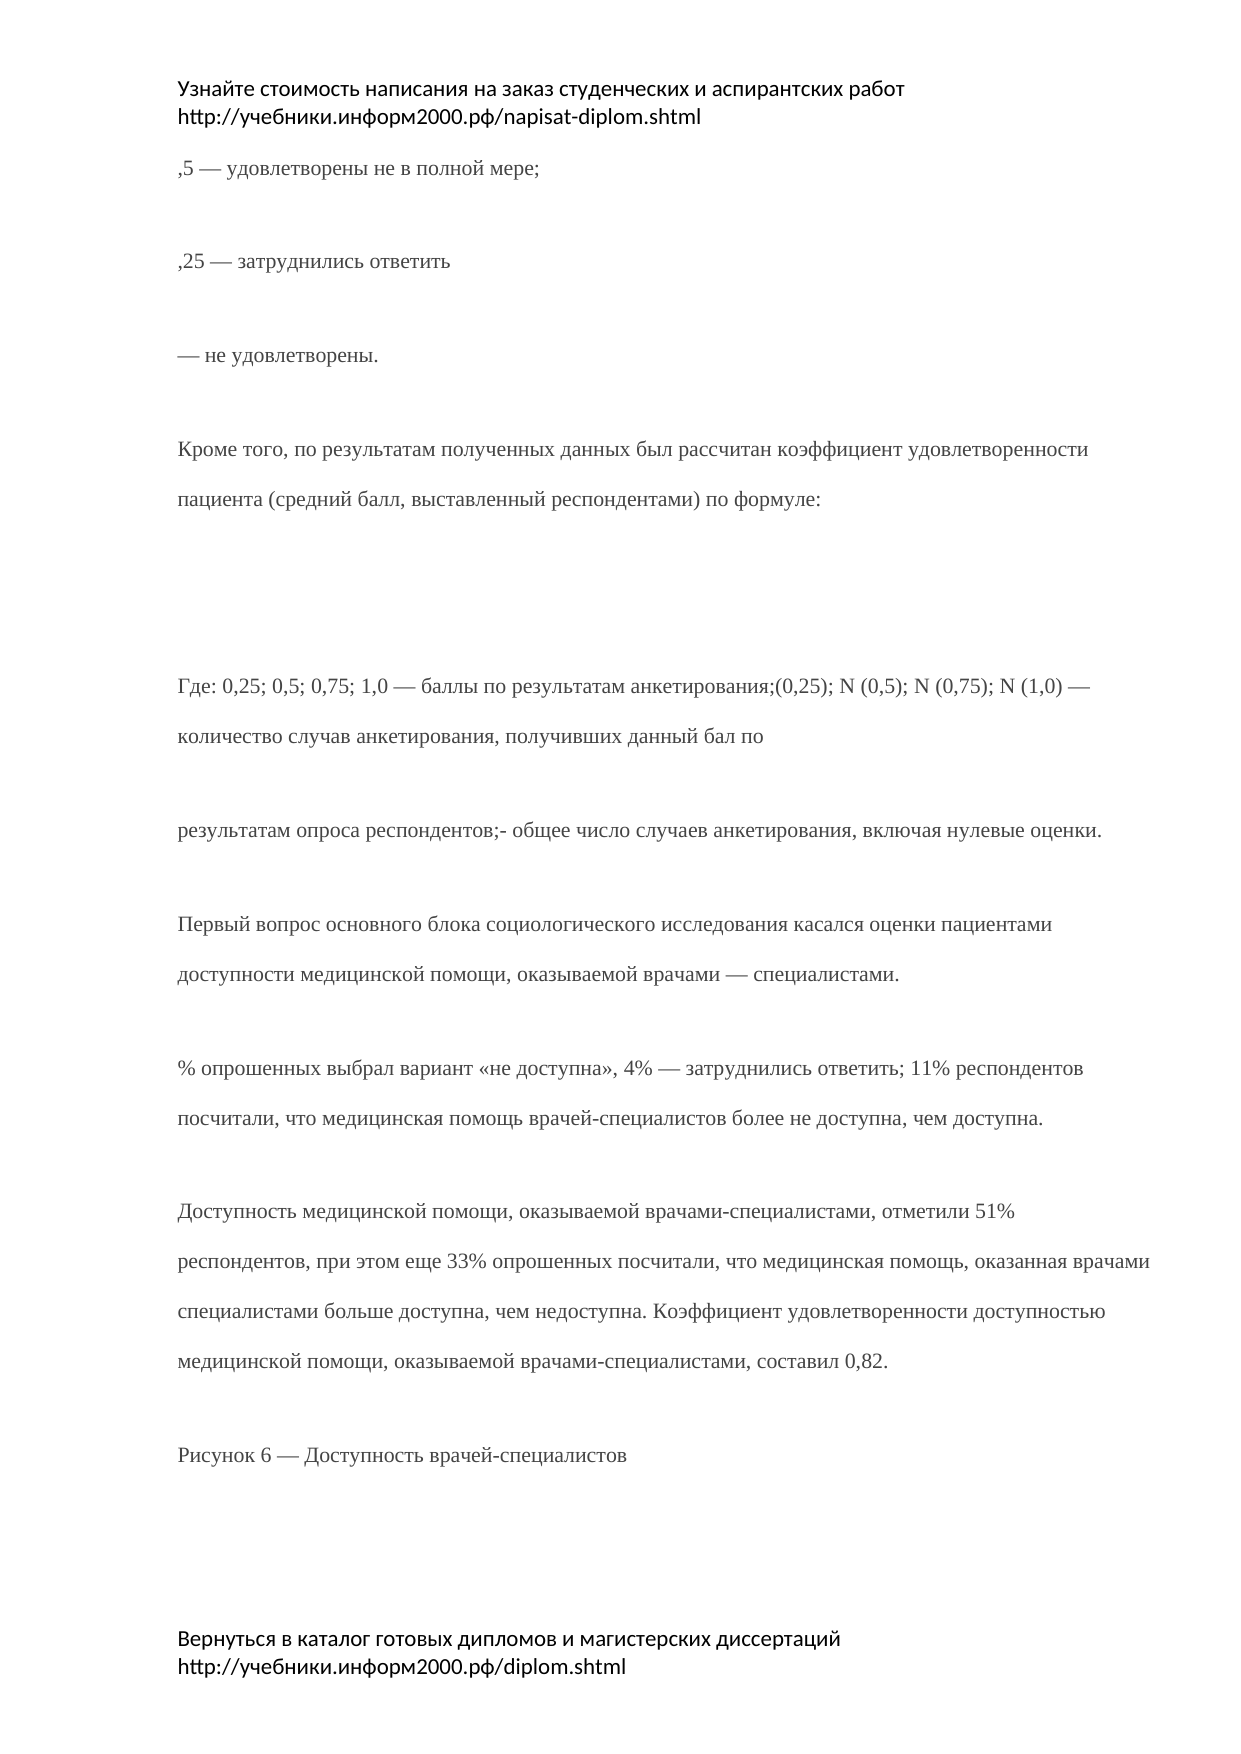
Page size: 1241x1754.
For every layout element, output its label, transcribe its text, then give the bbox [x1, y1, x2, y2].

text результатам опроса респондентов;- общее число случаев анкетирования, включая нулевые оценки. [177, 792, 1152, 842]
text Первый вопрос основного блока социологического исследования касался оценки пациентами доступности медицинской помощи, оказываемой врачами — специалистами. [177, 886, 1152, 986]
text ,5 — удовлетворены не в полной мере; [177, 130, 1152, 180]
text Кроме того, по результатам полученных данных был рассчитан коэффициент удовлетворенности пациента (средний балл, выставленный респондентами) по формуле: [177, 411, 1152, 511]
text — не удовлетворены. [177, 317, 1152, 367]
text Доступность медицинской помощи, оказываемой врачами-специалистами, отметили 51% респондентов, при этом еще 33% опрошенных посчитали, что медицинская помощь, оказанная врачами специалистами больше доступна, чем недоступна. Коэффициент удовлетворенности доступностью медицинской помощи, оказываемой врачами-специалистами, составил 0,82. [177, 1173, 1152, 1373]
text Где: 0,25; 0,5; 0,75; 1,0 — баллы по результатам анкетирования;(0,25); N (0,5); N (0,75); N (1,0) — количество случав анкетирования, получивших данный бал по [177, 648, 1152, 748]
text % опрошенных выбрал вариант «не доступна», 4% — затруднились ответить; 11% респондентов посчитали, что медицинская помощь врачей-специалистов более не доступна, чем доступна. [177, 1030, 1152, 1130]
text Рисунок 6 — Доступность врачей-специалистов [177, 1417, 1152, 1467]
text ,25 — затруднились ответить [177, 223, 1152, 273]
